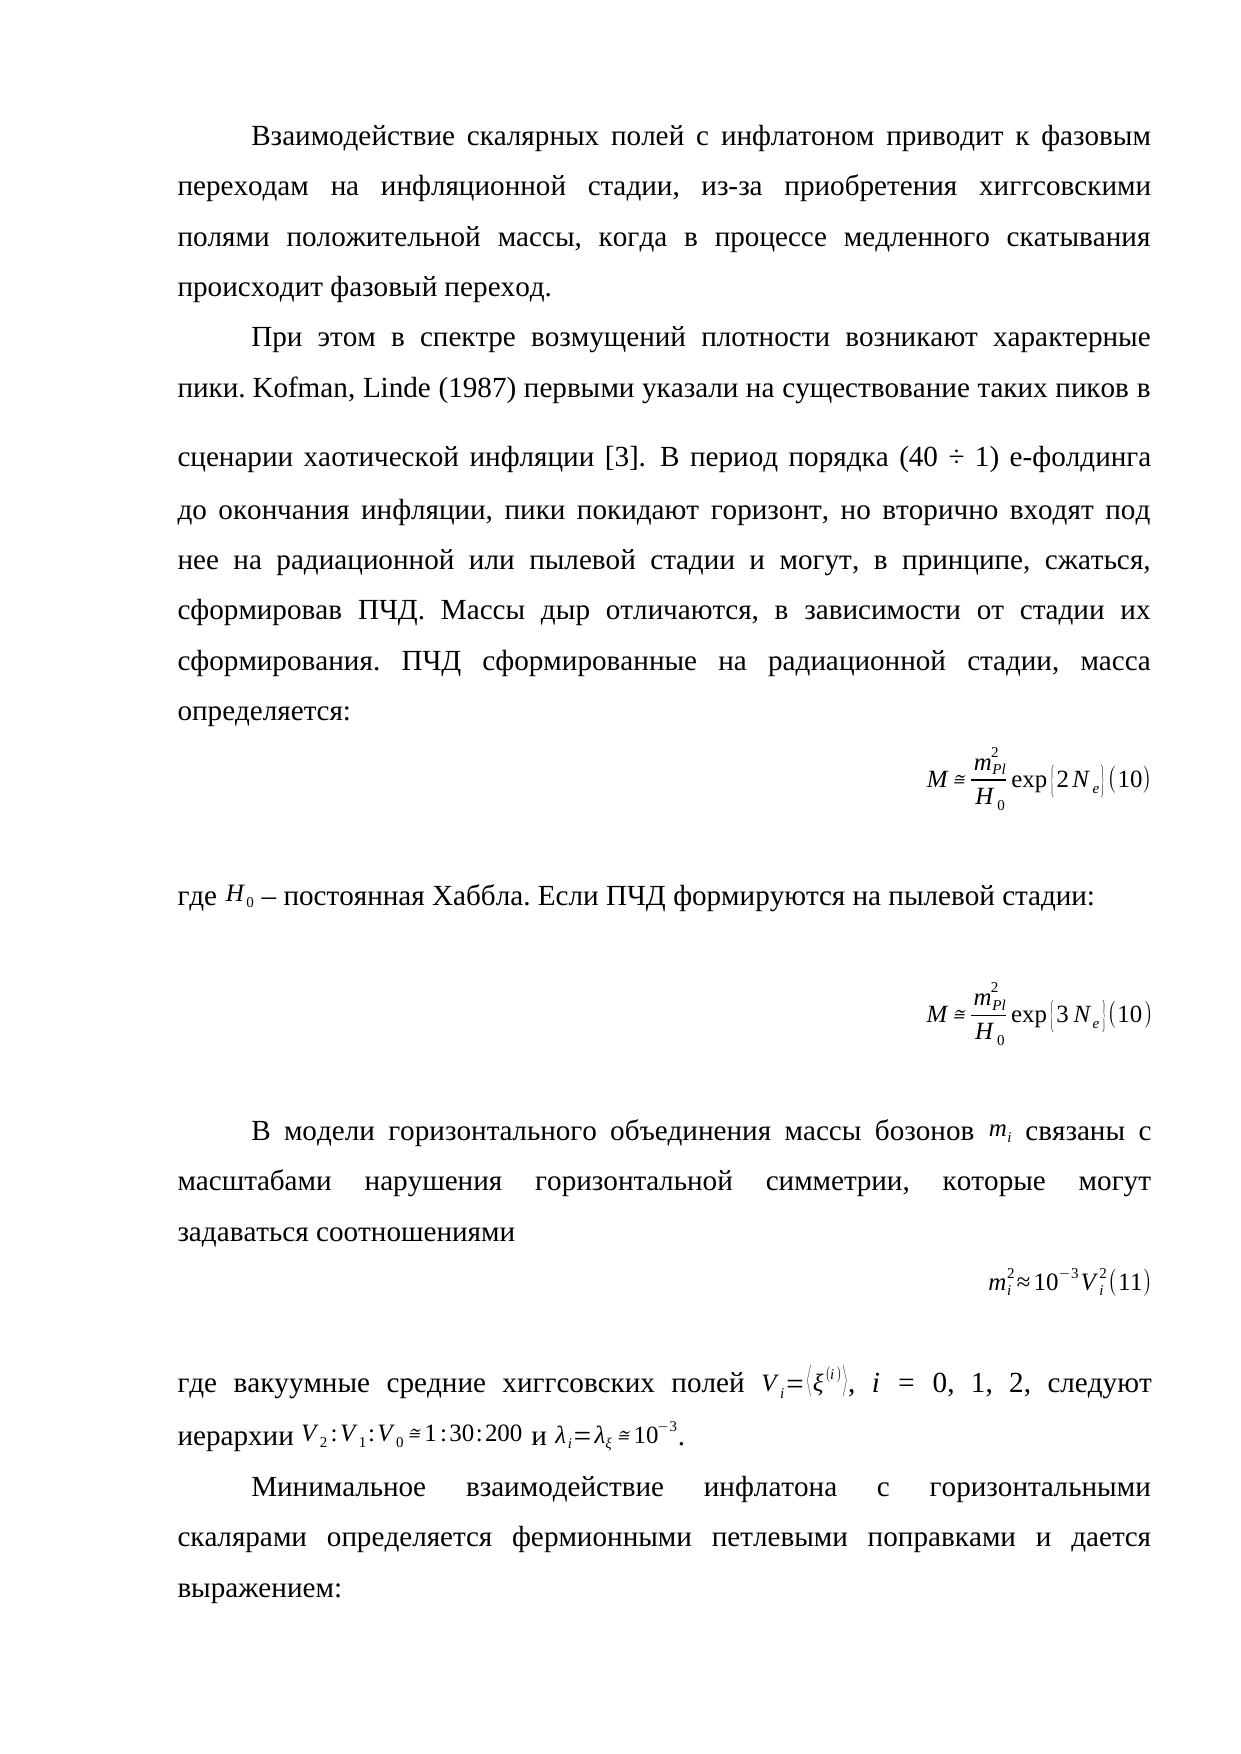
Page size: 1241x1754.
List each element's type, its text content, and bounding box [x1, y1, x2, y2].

text В модели горизонтального объединения массы бозонов связаны с масштабами нарушения горизонтальной симметрии, которые могут задаваться соотношениями [177, 1113, 1152, 1247]
text где вакуумные средние хиггсовских полей , i = 0, 1, 2, следуют иерархии и . [177, 1364, 1152, 1452]
text При этом в спектре возмущений плотности возникают характерные пики. Kofman, Linde (1987) первыми указали на существование таких пиков в сценарии хаотической инфляции [3]. В период порядка (40 ÷ 1) е-фолдинга до окончания инфляции, пики покидают горизонт, но вторично входят под нее на радиационной или пылевой стадии и могут, в принципе, сжаться, сформировав ПЧД. Массы дыр отличаются, в зависимости от стадии их сформирования. ПЧД сформированные на радиационной стадии, масса определяется: [177, 319, 1152, 727]
text где – постоянная Хаббла. Если ПЧД формируются на пылевой стадии: [177, 878, 1152, 912]
text Минимальное взаимодействие инфлатона с горизонтальными скалярами определяется фермионными петлевыми поправками и дается выражением: [177, 1469, 1152, 1603]
text Взаимодействие скалярных полей с инфлатоном приводит к фазовым переходам на инфляционной стадии, из-за приобретения хиггсовскими полями положительной массы, когда в процессе медленного скатывания происходит фазовый переход. [177, 118, 1152, 303]
